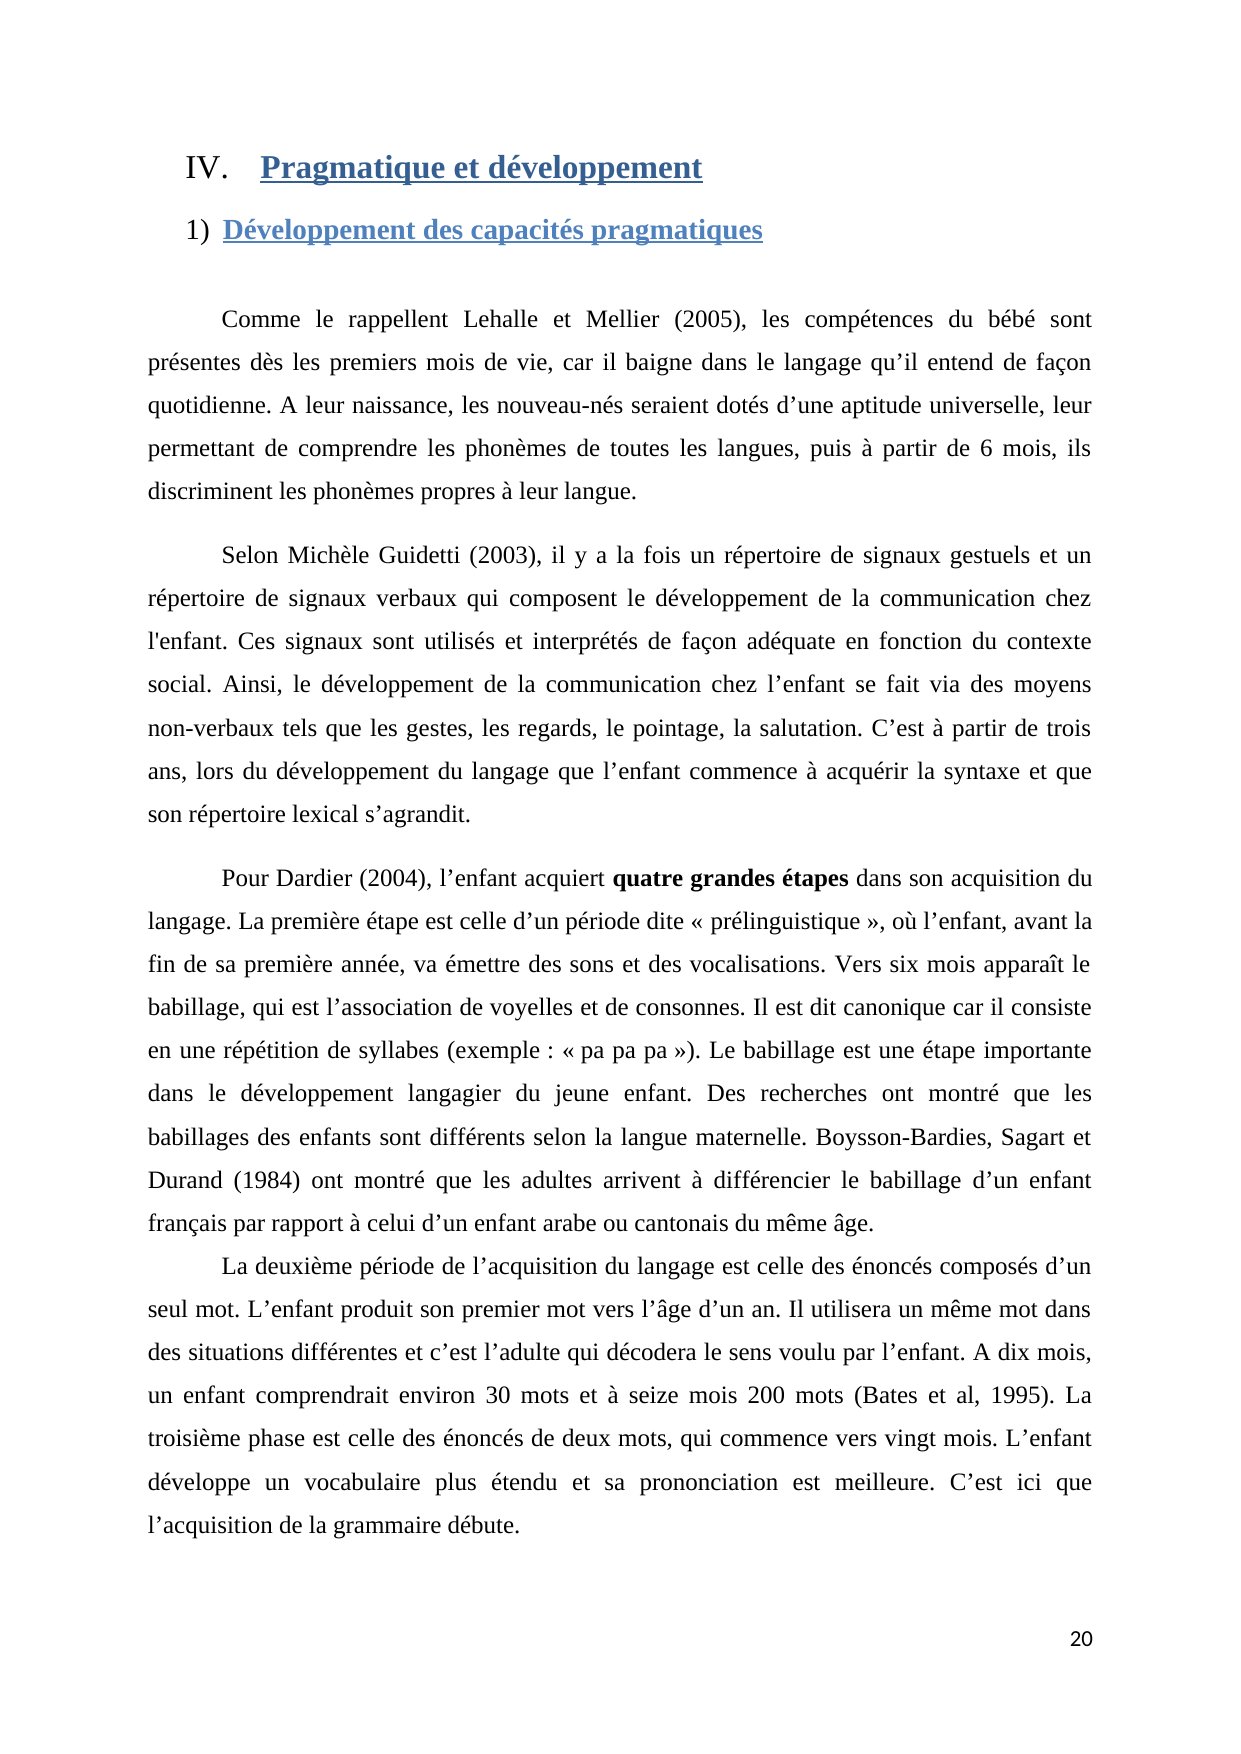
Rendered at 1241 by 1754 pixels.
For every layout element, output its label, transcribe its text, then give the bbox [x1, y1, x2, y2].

subtitle Pragmatique et développement [185, 148, 1093, 186]
subtitle Développement des capacités pragmatiques [185, 212, 1093, 246]
text Pour Dardier (2004), l’enfant acquiert quatre grandes étapes dans son acquisition du langage. La première étape est celle d’un période dite « prélinguistique », où l’enfant, avant la fin de sa première année, va émettre des sons et des vocalisations. Vers six mois apparaît le babillage, qui est l’association de voyelles et de consonnes. Il est dit canonique car il consiste en une répétition de syllabes (exemple : « pa pa pa »). Le babillage est une étape importante dans le développement langagier du jeune enfant. Des recherches ont montré que les babillages des enfants sont différents selon la langue maternelle. Boysson-Bardies, Sagart et Durand (1984) ont montré que les adultes arrivent à différencier le babillage d’un enfant français par rapport à celui d’un enfant arabe ou cantonais du même âge. [148, 863, 1093, 1237]
text La deuxième période de l’acquisition du langage est celle des énoncés composés d’un seul mot. L’enfant produit son premier mot vers l’âge d’un an. Il utilisera un même mot dans des situations différentes et c’est l’adulte qui décodera le sens voulu par l’enfant. A dix mois, un enfant comprendrait environ 30 mots et à seize mois 200 mots (Bates et al, 1995). La troisième phase est celle des énoncés de deux mots, qui commence vers vingt mois. L’enfant développe un vocabulaire plus étendu et sa prononciation est meilleure. C’est ici que l’acquisition de la grammaire débute. [148, 1251, 1093, 1538]
text Selon Michèle Guidetti (2003), il y a la fois un répertoire de signaux gestuels et un répertoire de signaux verbaux qui composent le développement de la communication chez l'enfant. Ces signaux sont utilisés et interprétés de façon adéquate en fonction du contexte social. Ainsi, le développement de la communication chez l’enfant se fait via des moyens non-verbaux tels que les gestes, les regards, le pointage, la salutation. C’est à partir de trois ans, lors du développement du langage que l’enfant commence à acquérir la syntaxe et que son répertoire lexical s’agrandit. [148, 540, 1093, 828]
text Comme le rappellent Lehalle et Mellier (2005), les compétences du bébé sont présentes dès les premiers mois de vie, car il baigne dans le langage qu’il entend de façon quotidienne. A leur naissance, les nouveau-nés seraient dotés d’une aptitude universelle, leur permettant de comprendre les phonèmes de toutes les langues, puis à partir de 6 mois, ils discriminent les phonèmes propres à leur langue. [148, 304, 1093, 505]
